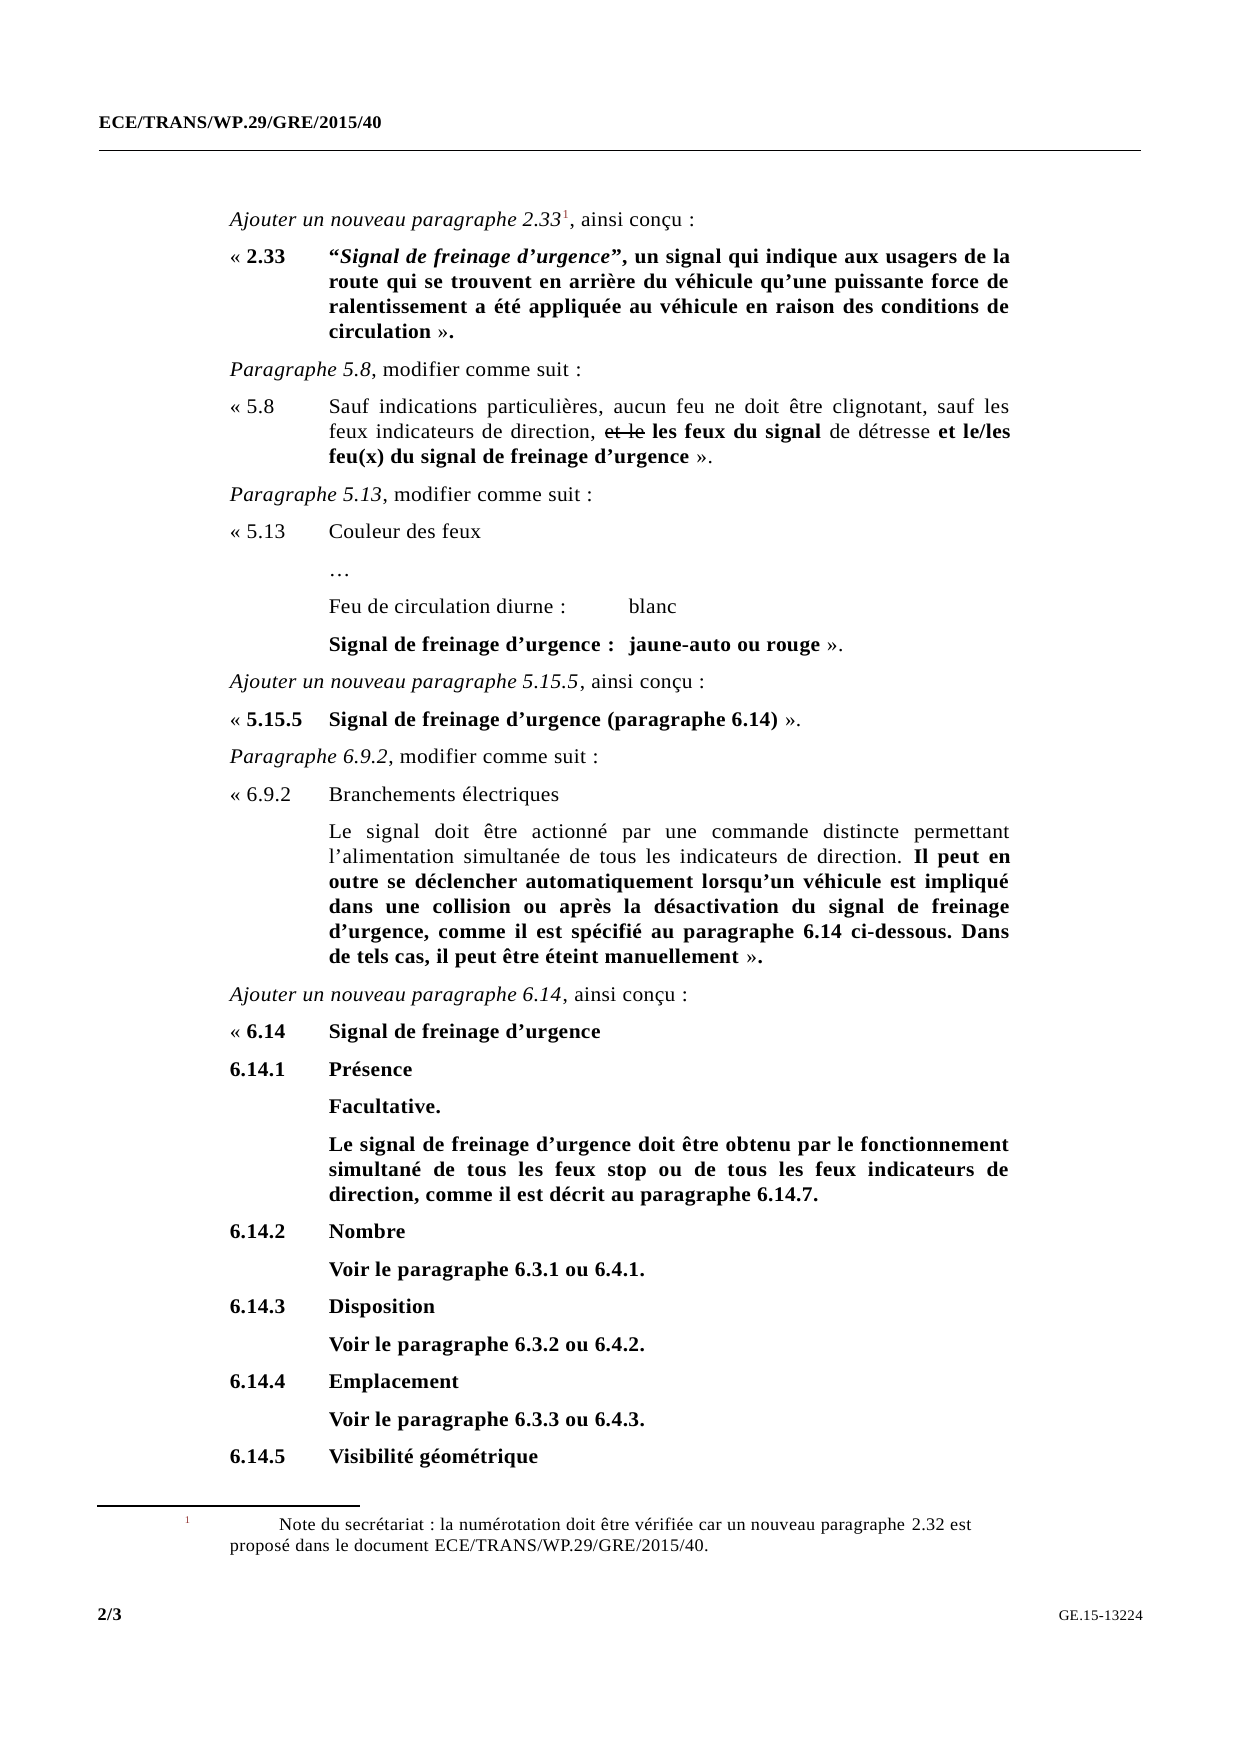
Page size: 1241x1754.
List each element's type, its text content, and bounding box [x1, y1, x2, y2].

text « 5.15.5 Signal de freinage d’urgence (paragraphe 6.14) ». [229, 706, 1011, 731]
text Feu de circulation diurne : blanc [229, 594, 1011, 619]
text 6.14.4 Emplacement [229, 1369, 1011, 1394]
text « 6.9.2 Branchements électriques [229, 781, 1011, 806]
text Facultative. [229, 1094, 1011, 1119]
text Voir le paragraphe 6.3.1 ou 6.4.1. [229, 1256, 1011, 1281]
text Paragraphe 5.8, modifier comme suit : [229, 356, 1011, 381]
text … [229, 556, 1011, 581]
text « 2.33 “Signal de freinage d’urgence”, un signal qui indique aux usagers de la route qui se trouvent en arrière du véhicule qu’une puissante force de ralentissement a été appliquée au véhicule en raison des conditions de circulation ». [229, 244, 1011, 344]
text Ajouter un nouveau paragraphe 2.33, ainsi conçu : [229, 206, 1011, 231]
text 6.14.3 Disposition [229, 1294, 1011, 1319]
text « 6.14 Signal de freinage d’urgence [229, 1019, 1011, 1044]
text Voir le paragraphe 6.3.3 ou 6.4.3. [229, 1406, 1011, 1431]
text Paragraphe 5.13, modifier comme suit : [229, 481, 1011, 506]
text Le signal de freinage d’urgence doit être obtenu par le fonctionnement simultané de tous les feux stop ou de tous les feux indicateurs de direction, comme il est décrit au paragraphe 6.14.7. [229, 1131, 1011, 1206]
text Ajouter un nouveau paragraphe 6.14, ainsi conçu : [229, 981, 1011, 1006]
text Le signal doit être actionné par une commande distincte permettant l’alimentation simultanée de tous les indicateurs de direction. Il peut en outre se déclencher automatiquement lorsqu’un véhicule est impliqué dans une collision ou après la désactivation du signal de freinage d’urgence, comme il est spécifié au paragraphe 6.14 ci-dessous. Dans de tels cas, il peut être éteint manuellement ». [229, 819, 1011, 969]
text 6.14.5 Visibilité géométrique [229, 1444, 1011, 1469]
text Voir le paragraphe 6.3.2 ou 6.4.2. [229, 1331, 1011, 1356]
text 6.14.1 Présence [229, 1056, 1011, 1081]
text Paragraphe 6.9.2, modifier comme suit : [229, 744, 1011, 769]
text « 5.8 Sauf indications particulières, aucun feu ne doit être clignotant, sauf les feux indicateurs de direction, et le les feux du signal de détresse et le/les feu(x) du signal de freinage d’urgence ». [229, 394, 1011, 469]
text Ajouter un nouveau paragraphe 5.15.5, ainsi conçu : [229, 669, 1011, 694]
text 6.14.2 Nombre [229, 1219, 1011, 1244]
text « 5.13 Couleur des feux [229, 519, 1011, 544]
text Signal de freinage d’urgence : jaune-auto ou rouge ». [229, 631, 1011, 656]
